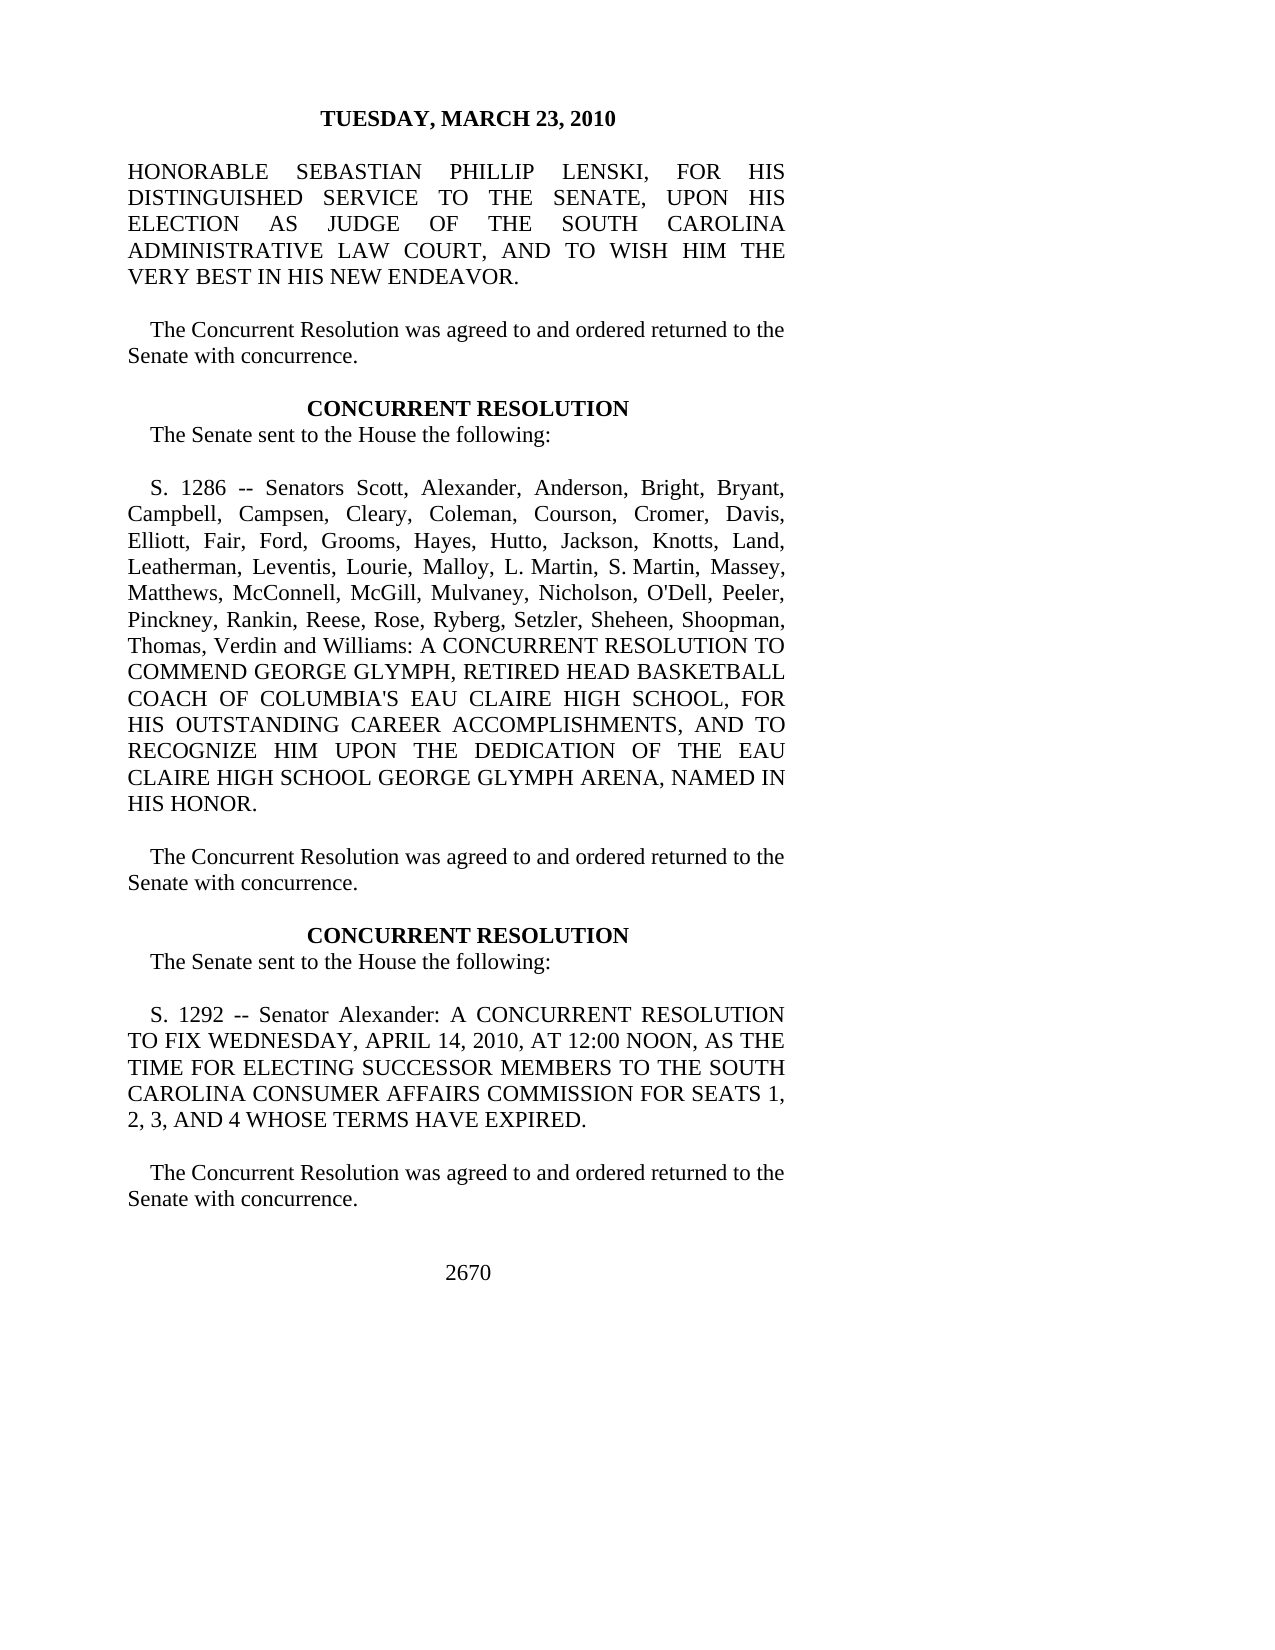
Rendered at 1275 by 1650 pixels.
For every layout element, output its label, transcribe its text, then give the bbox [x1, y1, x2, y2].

text The Concurrent Resolution was agreed to and ordered returned to the Senate with concurrence. [127, 1159, 786, 1212]
text S. 1292 -- Senator Alexander: A CONCURRENT RESOLUTION TO FIX WEDNESDAY, APRIL 14, 2010, AT 12:00 NOON, AS THE TIME FOR ELECTING SUCCESSOR MEMBERS TO THE SOUTH CAROLINA CONSUMER AFFAIRS COMMISSION FOR SEATS 1, 2, 3, AND 4 WHOSE TERMS HAVE EXPIRED. [127, 1001, 786, 1133]
text CONCURRENT RESOLUTION [127, 395, 786, 421]
text The Senate sent to the House the following: [127, 421, 786, 448]
text The Concurrent Resolution was agreed to and ordered returned to the Senate with concurrence. [127, 316, 786, 368]
text The Senate sent to the House the following: [127, 948, 786, 975]
text The Concurrent Resolution was agreed to and ordered returned to the Senate with concurrence. [127, 843, 786, 896]
text CONCURRENT RESOLUTION [127, 922, 786, 948]
text S. 1286 -- Senators Scott, Alexander, Anderson, Bright, Bryant, Campbell, Campsen, Cleary, Coleman, Courson, Cromer, Davis, Elliott, Fair, Ford, Grooms, Hayes, Hutto, Jackson, Knotts, Land, Leatherman, Leventis, Lourie, Malloy, L. Martin, S. Martin, Massey, Matthews, McConnell, McGill, Mulvaney, Nicholson, O'Dell, Peeler, Pinckney, Rankin, Reese, Rose, Ryberg, Setzler, Sheheen, Shoopman, Thomas, Verdin and Williams: A CONCURRENT RESOLUTION TO COMMEND GEORGE GLYMPH, RETIRED HEAD BASKETBALL COACH OF COLUMBIA'S EAU CLAIRE HIGH SCHOOL, FOR HIS OUTSTANDING CAREER ACCOMPLISHMENTS, AND TO RECOGNIZE HIM UPON THE DEDICATION OF THE EAU CLAIRE HIGH SCHOOL GEORGE GLYMPH ARENA, NAMED IN HIS HONOR. [127, 474, 786, 817]
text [127, 158, 786, 289]
